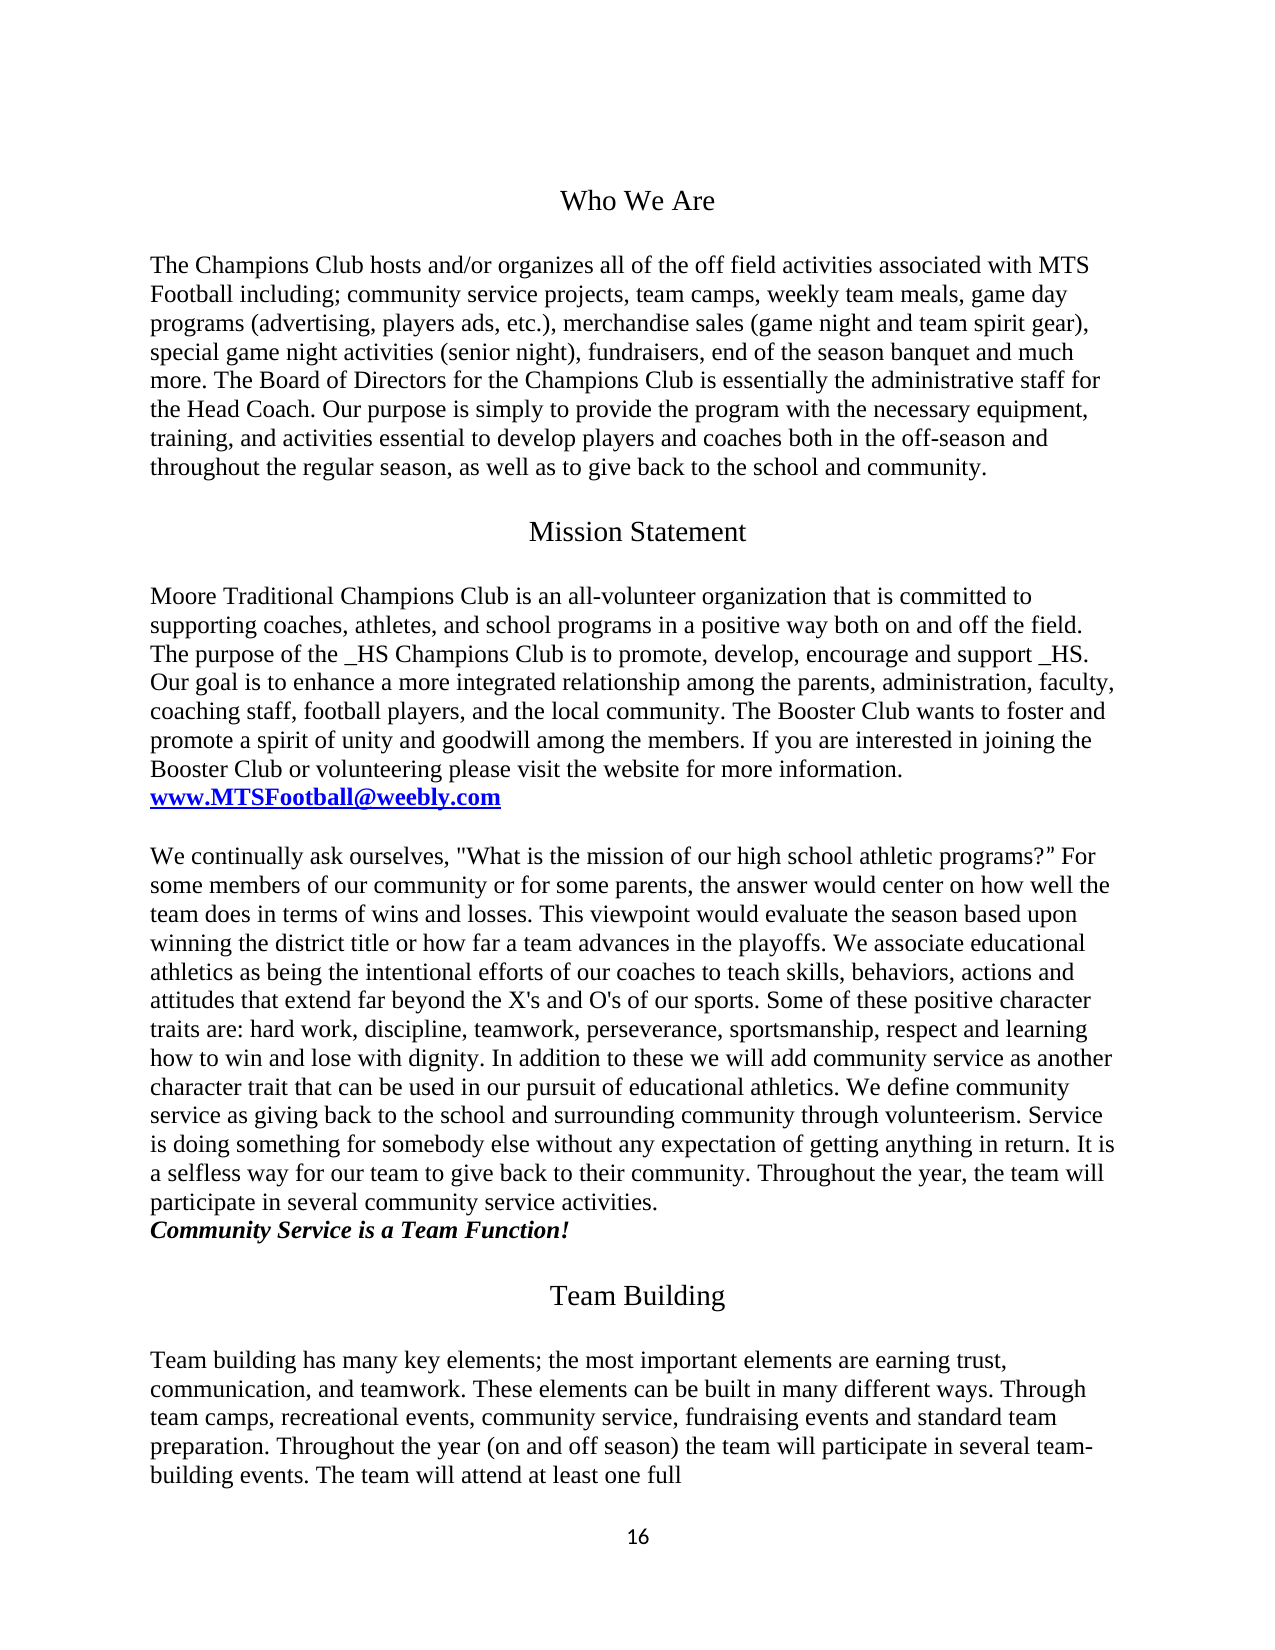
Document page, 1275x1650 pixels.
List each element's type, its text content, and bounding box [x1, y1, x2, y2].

text Community Service is a Team Function! [150, 1216, 1125, 1244]
text We continually ask ourselves, "What is the mission of our high school athletic programs?” For some members of our community or for some parents, the answer would center on how well the team does in terms of wins and losses. This viewpoint would evaluate the season based upon winning the district title or how far a team advances in the playoffs. We associate educational athletics as being the intentional efforts of our coaches to teach skills, behaviors, actions and attitudes that extend far beyond the X's and O's of our sports. Some of these positive character traits are: hard work, discipline, teamwork, perseverance, sportsmanship, respect and learning how to win and lose with dignity. In addition to these we will add community service as another character trait that can be used in our pursuit of educational athletics. We define community service as giving back to the school and surrounding community through volunteerism. Service is doing something for somebody else without any expectation of getting anything in return. It is a selfless way for our team to give back to their community. Throughout the year, the team will participate in several community service activities. [150, 840, 1125, 1216]
text Who We Are [150, 183, 1125, 217]
text www.MTSFootball@weebly.com [150, 782, 1125, 811]
text Team Building [150, 1278, 1125, 1311]
text The Champions Club hosts and/or organizes all of the off field activities associated with MTS Football including; community service projects, team camps, weekly team meals, game day programs (advertising, players ads, etc.), merchandise sales (game night and team spirit gear), special game night activities (senior night), fundraisers, end of the season banquet and much more. The Board of Directors for the Champions Club is essentially the administrative staff for the Head Coach. Our purpose is simply to provide the program with the necessary equipment, training, and activities essential to develop players and coaches both in the off-season and throughout the regular season, as well as to give back to the school and community. [150, 251, 1125, 481]
text Moore Traditional Champions Club is an all-volunteer organization that is committed to supporting coaches, athletes, and school programs in a positive way both on and off the field. The purpose of the _HS Champions Club is to promote, develop, encourage and support _HS. Our goal is to enhance a more integrated relationship among the parents, administration, faculty, coaching staff, football players, and the local community. The Booster Club wants to foster and promote a spirit of unity and goodwill among the members. If you are interested in joining the Booster Club or volunteering please visit the website for more information. [150, 581, 1125, 782]
text Mission Statement [150, 514, 1125, 548]
text Team building has many key elements; the most important elements are earning trust, communication, and teamwork. These elements can be built in many different ways. Through team camps, recreational events, community service, fundraising events and standard team preparation. Throughout the year (on and off season) the team will participate in several team-building events. The team will attend at least one full [150, 1345, 1125, 1489]
